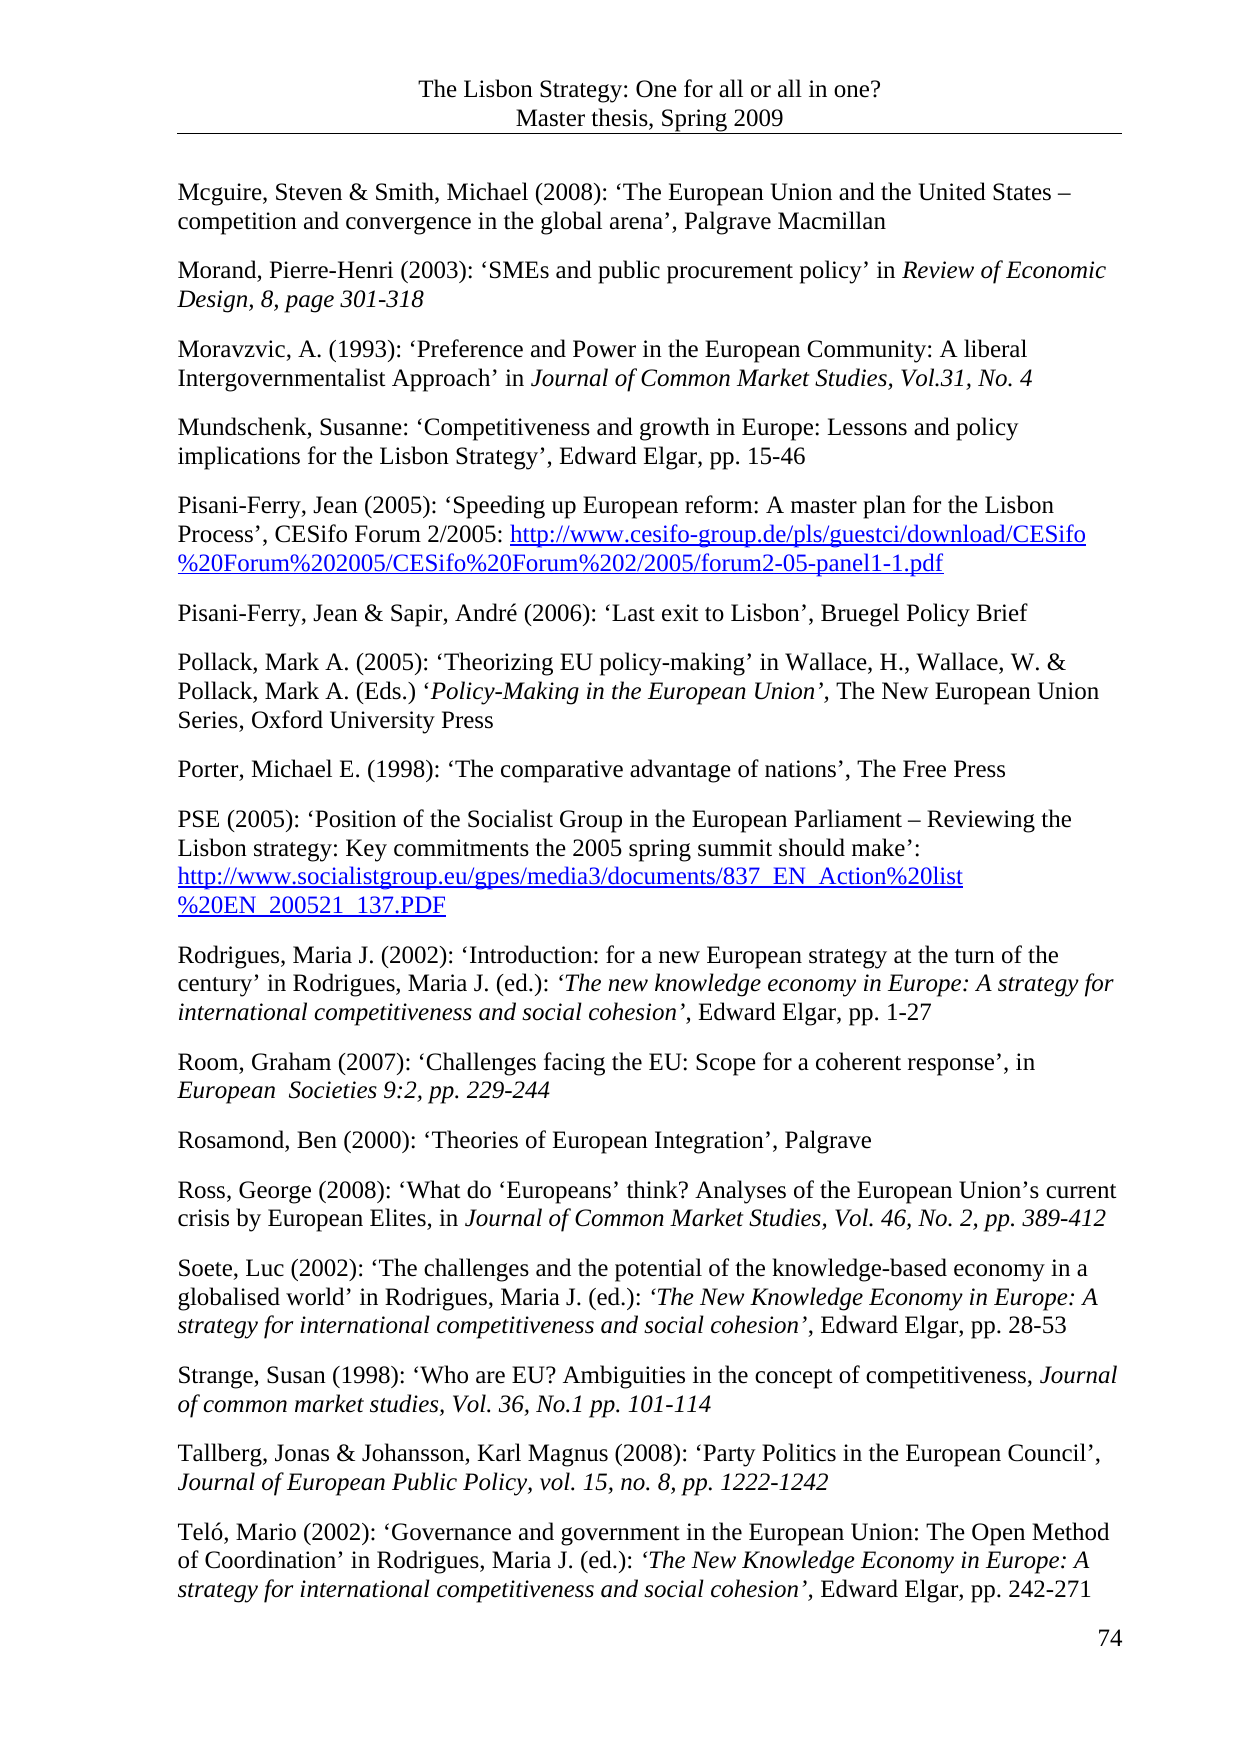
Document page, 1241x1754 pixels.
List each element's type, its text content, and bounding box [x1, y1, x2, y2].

text Mcguire, Steven & Smith, Michael (2008): ‘The European Union and the United States – competition and convergence in the global arena’, Palgrave Macmillan [177, 177, 1122, 235]
text Soete, Luc (2002): ‘The challenges and the potential of the knowledge-based economy in a globalised world’ in Rodrigues, Maria J. (ed.): ‘The New Knowledge Economy in Europe: A strategy for international competitiveness and social cohesion’, Edward Elgar, pp. 28-53 [177, 1253, 1122, 1339]
text Mundschenk, Susanne: ‘Competitiveness and growth in Europe: Lessons and policy implications for the Lisbon Strategy’, Edward Elgar, pp. 15-46 [177, 412, 1122, 470]
text PSE (2005): ‘Position of the Socialist Group in the European Parliament – Reviewing the Lisbon strategy: Key commitments the 2005 spring summit should make’: http://www.socialistgroup.eu/gpes/media3/documents/837_EN_Action%20list%20EN_200521_137.PDF [177, 804, 1122, 919]
text Teló, Mario (2002): ‘Governance and government in the European Union: The Open Method of Coordination’ in Rodrigues, Maria J. (ed.): ‘The New Knowledge Economy in Europe: A strategy for international competitiveness and social cohesion’, Edward Elgar, pp. 242-271 [177, 1517, 1122, 1603]
text Pollack, Mark A. (2005): ‘Theorizing EU policy-making’ in Wallace, H., Wallace, W. & Pollack, Mark A. (Eds.) ‘Policy-Making in the European Union’, The New European Union Series, Oxford University Press [177, 647, 1122, 733]
text Pisani-Ferry, Jean (2005): ‘Speeding up European reform: A master plan for the Lisbon Process’, CESifo Forum 2/2005: http://www.cesifo-group.de/pls/guestci/download/CESifo%20Forum%202005/CESifo%20Forum%202/2005/forum2-05-panel1-1.pdf [177, 491, 1122, 577]
text Strange, Susan (1998): ‘Who are EU? Ambiguities in the concept of competitiveness, Journal of common market studies, Vol. 36, No.1 pp. 101-114 [177, 1360, 1122, 1418]
text Pisani-Ferry, Jean & Sapir, André (2006): ‘Last exit to Lisbon’, Bruegel Policy Brief [177, 598, 1122, 626]
text Tallberg, Jonas & Johansson, Karl Magnus (2008): ‘Party Politics in the European Council’, Journal of European Public Policy, vol. 15, no. 8, pp. 1222-1242 [177, 1438, 1122, 1496]
text Moravzvic, A. (1993): ‘Preference and Power in the European Community: A liberal Intergovernmentalist Approach’ in Journal of Common Market Studies, Vol.31, No. 4 [177, 334, 1122, 391]
text Porter, Michael E. (1998): ‘The comparative advantage of nations’, The Free Press [177, 754, 1122, 783]
text Room, Graham (2007): ‘Challenges facing the EU: Scope for a coherent response’, in European Societies 9:2, pp. 229-244 [177, 1047, 1122, 1104]
text Morand, Pierre-Henri (2003): ‘SMEs and public procurement policy’ in Review of Economic Design, 8, page 301-318 [177, 256, 1122, 313]
text Rodrigues, Maria J. (2002): ‘Introduction: for a new European strategy at the turn of the century’ in Rodrigues, Maria J. (ed.): ‘The new knowledge economy in Europe: A strategy for international competitiveness and social cohesion’, Edward Elgar, pp. 1-27 [177, 940, 1122, 1026]
text Ross, George (2008): ‘What do ‘Europeans’ think? Analyses of the European Union’s current crisis by European Elites, in Journal of Common Market Studies, Vol. 46, No. 2, pp. 389-412 [177, 1175, 1122, 1232]
text Rosamond, Ben (2000): ‘Theories of European Integration’, Palgrave [177, 1125, 1122, 1154]
